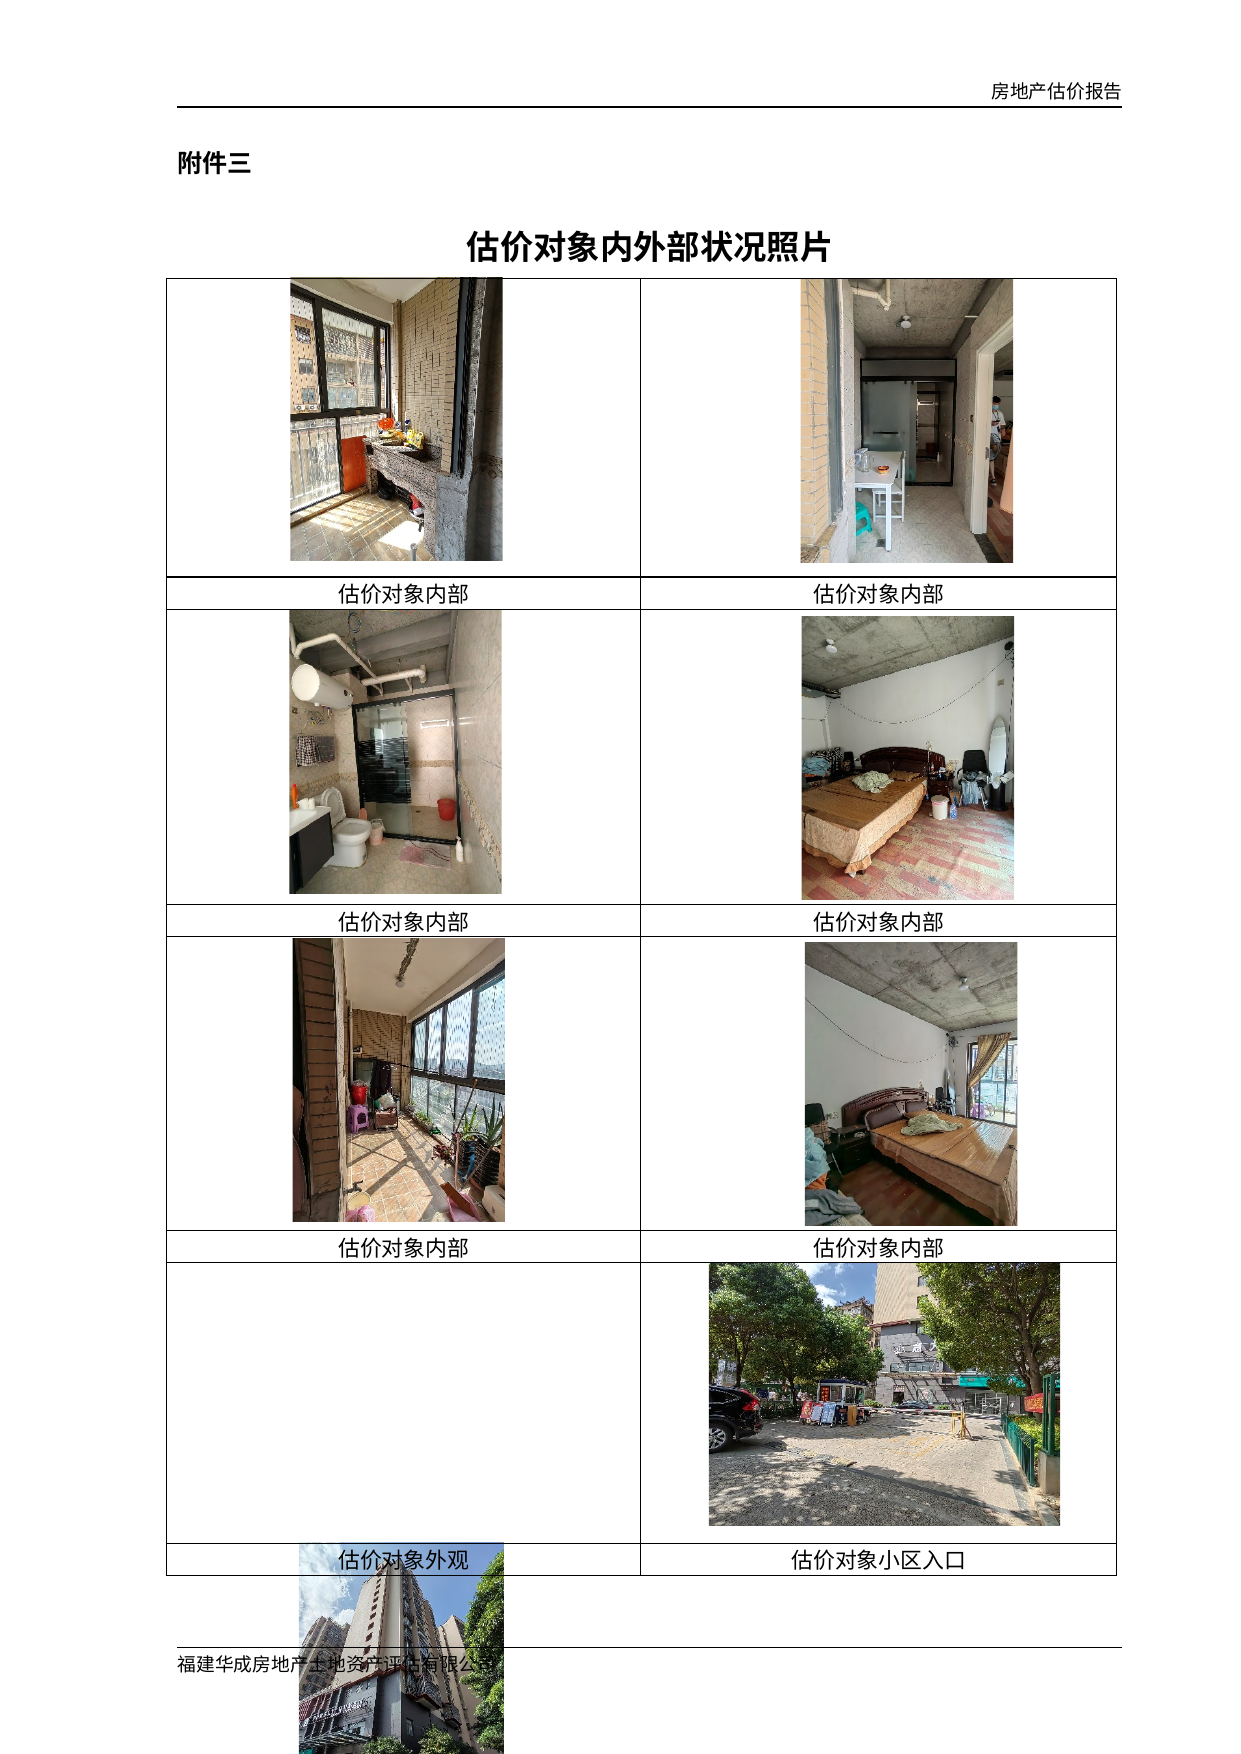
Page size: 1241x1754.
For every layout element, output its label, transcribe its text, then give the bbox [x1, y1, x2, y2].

table_cell [167, 1263, 640, 1542]
table_cell [641, 1263, 1116, 1542]
table_cell 估价对象内部 [167, 1231, 640, 1262]
table_cell 估价对象内部 [641, 1231, 1116, 1262]
table_cell 估价对象小区入口 [641, 1544, 1116, 1575]
table_cell 估价对象内部 [641, 578, 1116, 609]
picture [298, 1576, 504, 1647]
table_cell 估价对象内部 [641, 905, 1116, 936]
table_cell [641, 610, 1116, 903]
table_cell 估价对象外观 [167, 1544, 640, 1575]
table_cell 估价对象内部 [167, 578, 640, 609]
text 附件三 [177, 129, 1122, 194]
picture [298, 1648, 504, 1754]
table_cell [167, 610, 640, 903]
table_header [641, 279, 1116, 576]
table_cell [167, 937, 640, 1229]
text 估价对象内外部状况照片 [177, 213, 1122, 278]
table_header [167, 279, 640, 576]
table_cell [641, 937, 1116, 1229]
table_cell 估价对象内部 [167, 905, 640, 936]
